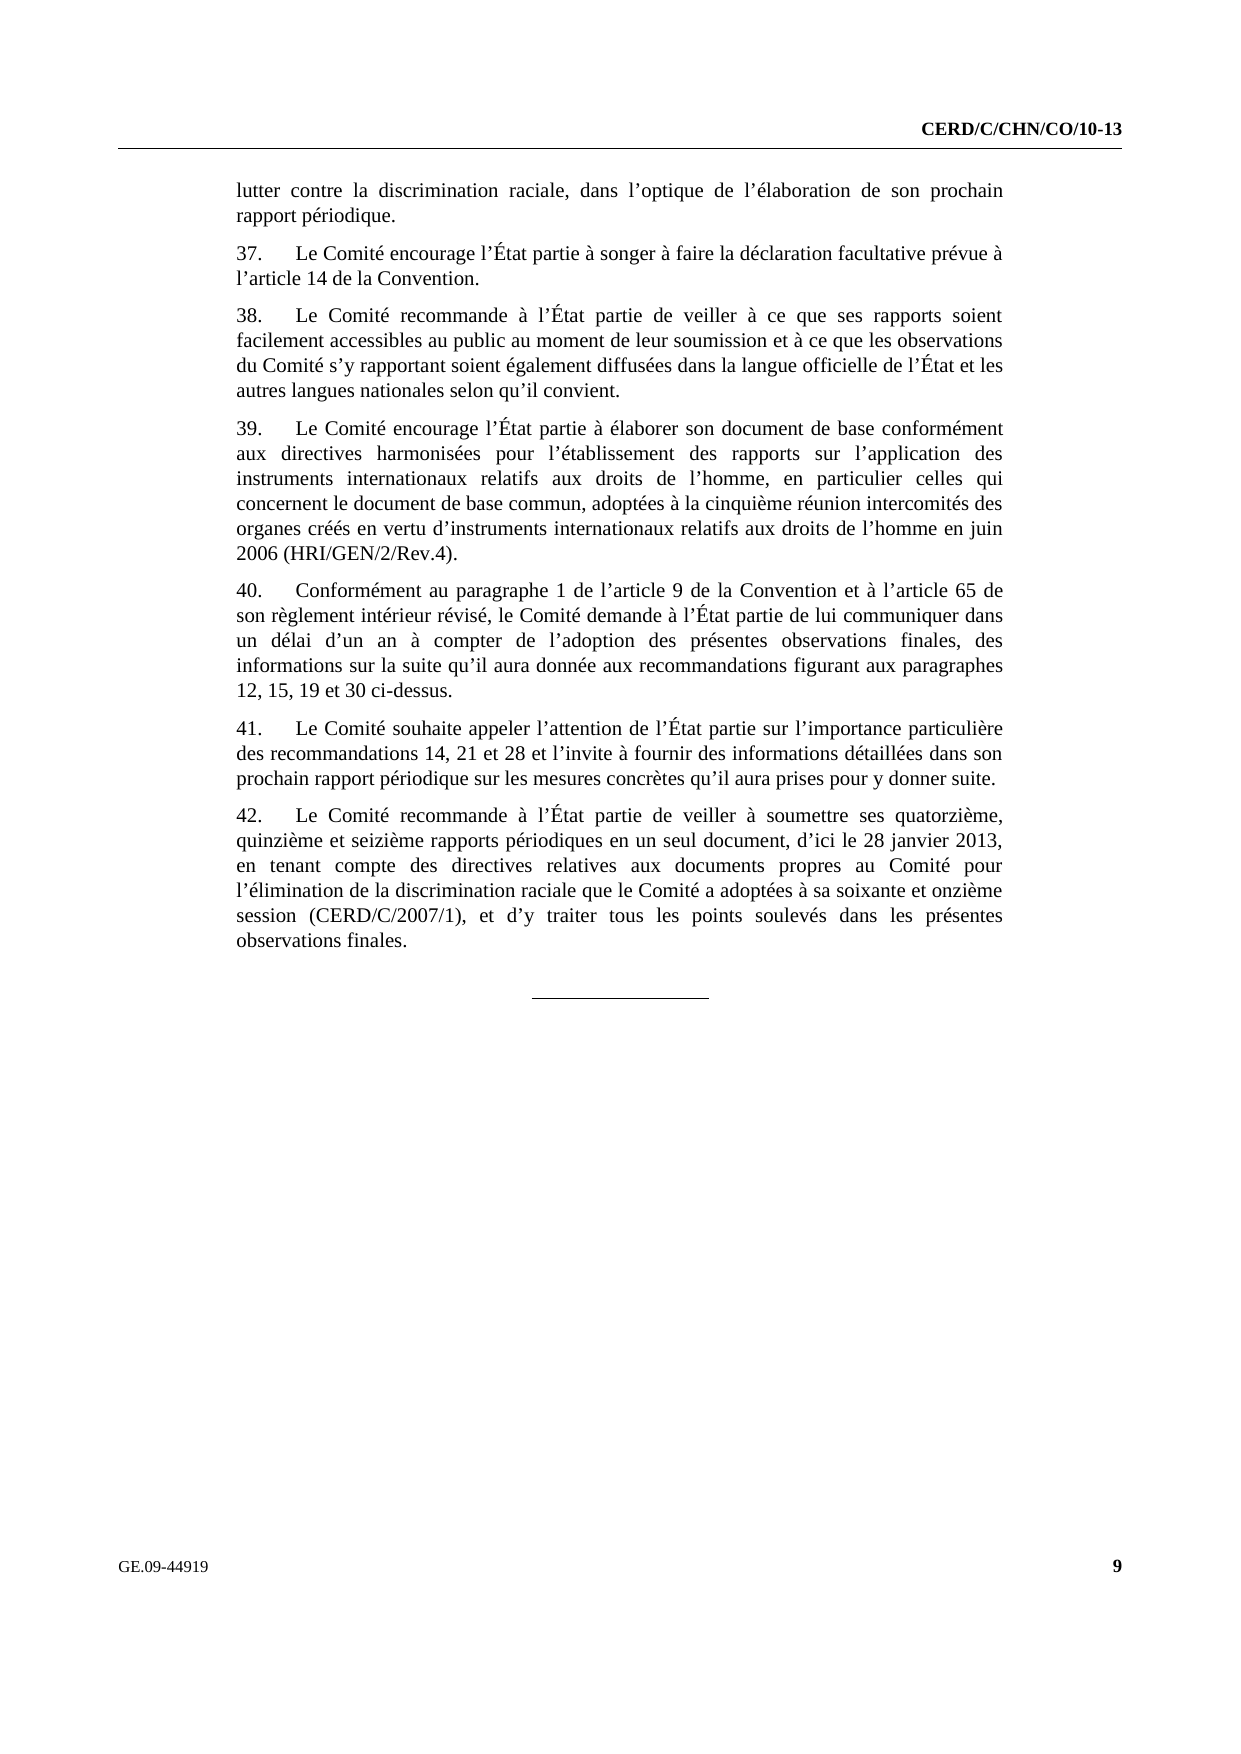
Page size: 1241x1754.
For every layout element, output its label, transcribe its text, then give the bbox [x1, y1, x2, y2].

text 38. Le Comité recommande à l’État partie de veiller à ce que ses rapports soient facilement accessibles au public au moment de leur soumission et à ce que les observations du Comité s’y rapportant soient également diffusées dans la langue officielle de l’État et les autres langues nationales selon qu’il convient. [236, 302, 1004, 402]
text 39. Le Comité encourage l’État partie à élaborer son document de base conformément aux directives harmonisées pour l’établissement des rapports sur l’application des instruments internationaux relatifs aux droits de l’homme, en particulier celles qui concernent le document de base commun, adoptées à la cinquième réunion intercomités des organes créés en vertu d’instruments internationaux relatifs aux droits de l’homme en juin 2006 (HRI/GEN/2/Rev.4). [236, 415, 1004, 565]
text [236, 177, 1004, 227]
text 37. Le Comité encourage l’État partie à songer à faire la déclaration facultative prévue à l’article 14 de la Convention. [236, 240, 1004, 290]
text 40. Conformément au paragraphe 1 de l’article 9 de la Convention et à l’article 65 de son règlement intérieur révisé, le Comité demande à l’État partie de lui communiquer dans un délai d’un an à compter de l’adoption des présentes observations finales, des informations sur la suite qu’il aura donnée aux recommandations figurant aux paragraphes 12, 15, 19 et 30 ci-dessus. [236, 577, 1004, 702]
text 42. Le Comité recommande à l’État partie de veiller à soumettre ses quatorzième, quinzième et seizième rapports périodiques en un seul document, d’ici le 28 janvier 2013, en tenant compte des directives relatives aux documents propres au Comité pour l’élimination de la discrimination raciale que le Comité a adoptées à sa soixante et onzième session (CERD/C/2007/1), et d’y traiter tous les points soulevés dans les présentes observations finales. [236, 802, 1004, 952]
text 41. Le Comité souhaite appeler l’attention de l’État partie sur l’importance particulière des recommandations 14, 21 et 28 et l’invite à fournir des informations détaillées dans son prochain rapport périodique sur les mesures concrètes qu’il aura prises pour y donner suite. [236, 715, 1004, 790]
